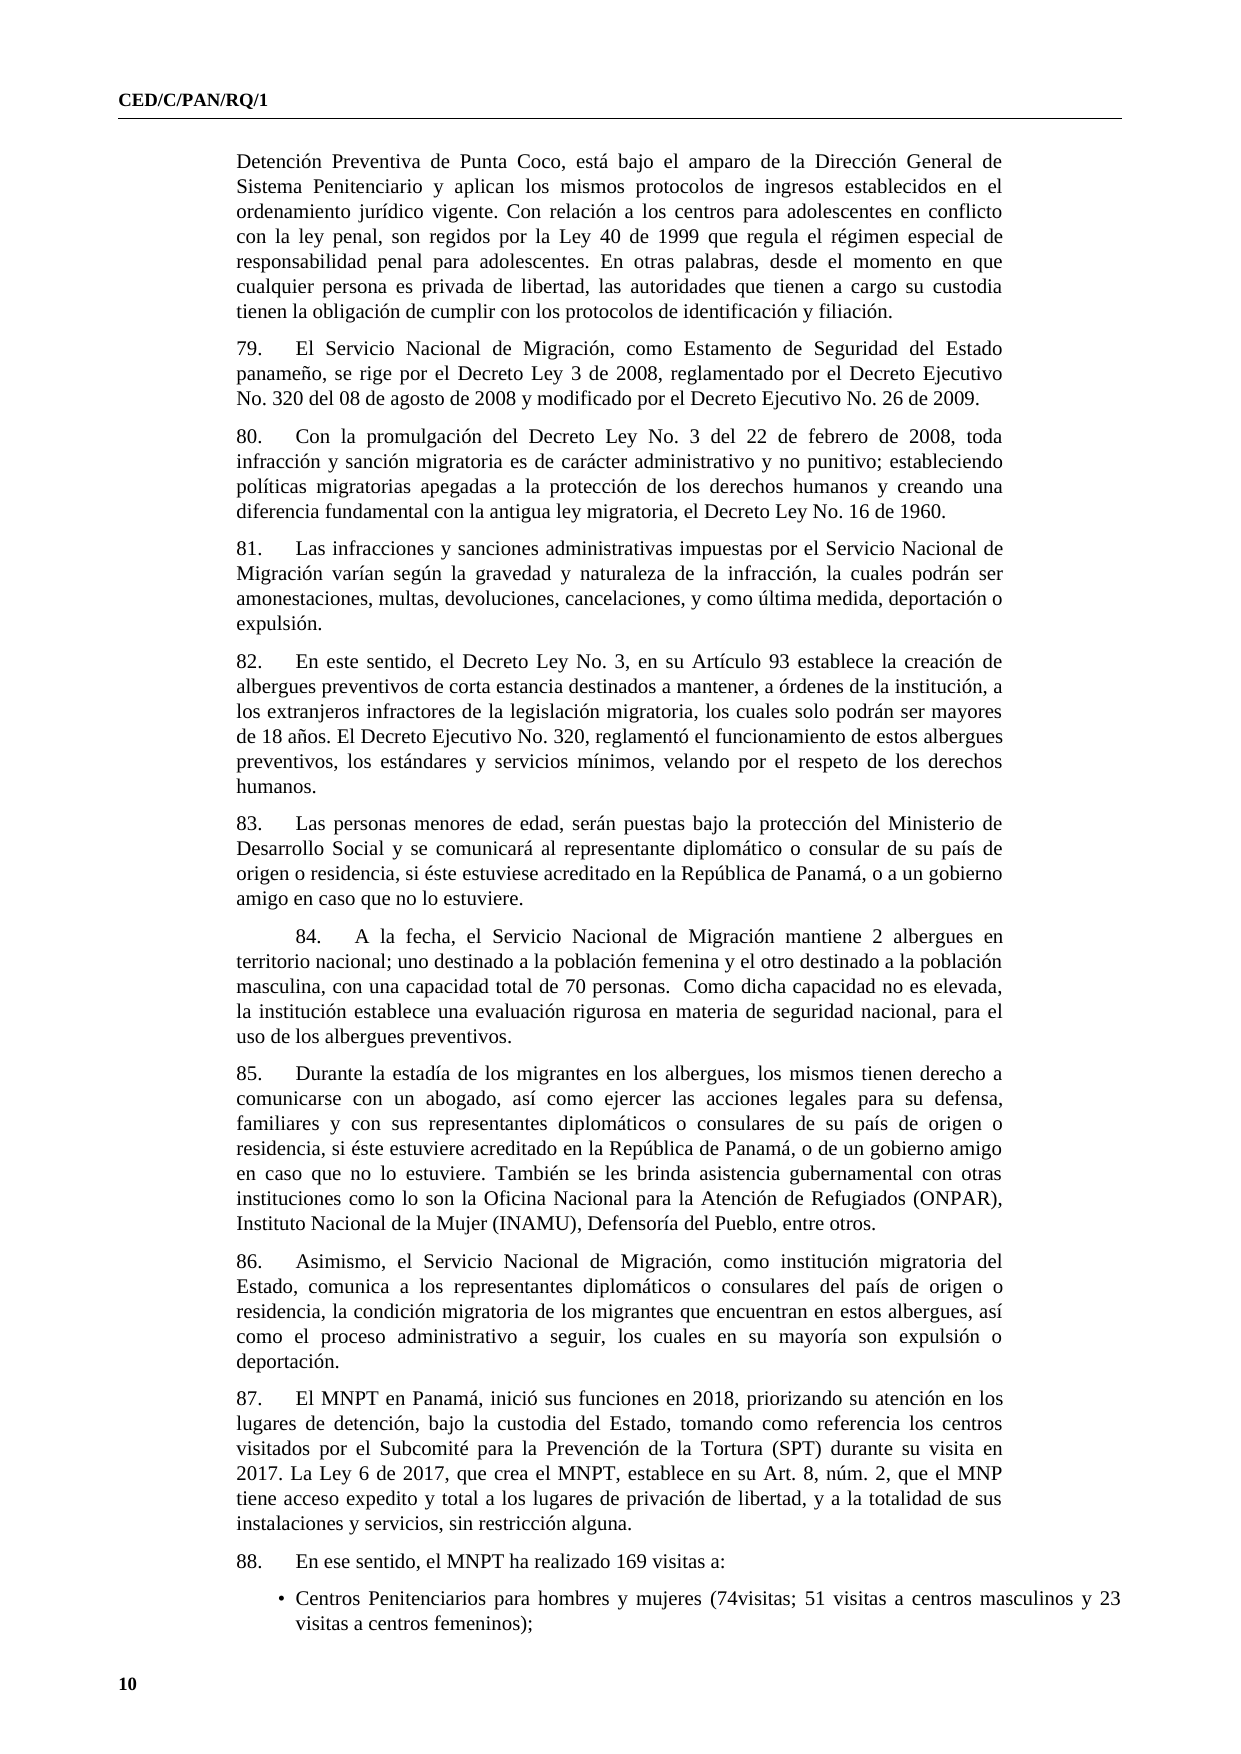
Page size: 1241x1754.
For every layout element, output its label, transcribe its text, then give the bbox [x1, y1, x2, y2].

text 79. El Servicio Nacional de Migración, como Estamento de Seguridad del Estado panameño, se rige por el Decreto Ley 3 de 2008, reglamentado por el Decreto Ejecutivo No. 320 del 08 de agosto de 2008 y modificado por el Decreto Ejecutivo No. 26 de 2009. [236, 335, 1004, 410]
text 85. Durante la estadía de los migrantes en los albergues, los mismos tienen derecho a comunicarse con un abogado, así como ejercer las acciones legales para su defensa, familiares y con sus representantes diplomáticos o consulares de su país de origen o residencia, si éste estuviere acreditado en la República de Panamá, o de un gobierno amigo en caso que no lo estuviere. También se les brinda asistencia gubernamental con otras instituciones como lo son la Oficina Nacional para la Atención de Refugiados (ONPAR), Instituto Nacional de la Mujer (INAMU), Defensoría del Pueblo, entre otros. [236, 1060, 1004, 1235]
text 86. Asimismo, el Servicio Nacional de Migración, como institución migratoria del Estado, comunica a los representantes diplomáticos o consulares del país de origen o residencia, la condición migratoria de los migrantes que encuentran en estos albergues, así como el proceso administrativo a seguir, los cuales en su mayoría son expulsión o deportación. [236, 1248, 1004, 1373]
text 84. A la fecha, el Servicio Nacional de Migración mantiene 2 albergues en territorio nacional; uno destinado a la población femenina y el otro destinado a la población masculina, con una capacidad total de 70 personas. Como dicha capacidad no es elevada, la institución establece una evaluación rigurosa en materia de seguridad nacional, para el uso de los albergues preventivos. [236, 923, 1004, 1048]
text 87. El MNPT en Panamá, inició sus funciones en 2018, priorizando su atención en los lugares de detención, bajo la custodia del Estado, tomando como referencia los centros visitados por el Subcomité para la Prevención de la Tortura (SPT) durante su visita en 2017. La Ley 6 de 2017, que crea el MNPT, establece en su Art. 8, núm. 2, que el MNP tiene acceso expedito y total a los lugares de privación de libertad, y a la totalidad de sus instalaciones y servicios, sin restricción alguna. [236, 1385, 1004, 1535]
text 83. Las personas menores de edad, serán puestas bajo la protección del Ministerio de Desarrollo Social y se comunicará al representante diplomático o consular de su país de origen o residencia, si éste estuviese acreditado en la República de Panamá, o a un gobierno amigo en caso que no lo estuviere. [236, 810, 1004, 910]
text 82. En este sentido, el Decreto Ley No. 3, en su Artículo 93 establece la creación de albergues preventivos de corta estancia destinados a mantener, a órdenes de la institución, a los extranjeros infractores de la legislación migratoria, los cuales solo podrán ser mayores de 18 años. El Decreto Ejecutivo No. 320, reglamentó el funcionamiento de estos albergues preventivos, los estándares y servicios mínimos, velando por el respeto de los derechos humanos. [236, 648, 1004, 798]
text 80. Con la promulgación del Decreto Ley No. 3 del 22 de febrero de 2008, toda infracción y sanción migratoria es de carácter administrativo y no punitivo; estableciendo políticas migratorias apegadas a la protección de los derechos humanos y creando una diferencia fundamental con la antigua ley migratoria, el Decreto Ley No. 16 de 1960. [236, 423, 1004, 523]
text 81. Las infracciones y sanciones administrativas impuestas por el Servicio Nacional de Migración varían según la gravedad y naturaleza de la infracción, la cuales podrán ser amonestaciones, multas, devoluciones, cancelaciones, y como última medida, deportación o expulsión. [236, 535, 1004, 635]
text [236, 148, 1004, 323]
text Centros Penitenciarios para hombres y mujeres (74visitas; 51 visitas a centros masculinos y 23 visitas a centros femeninos); [278, 1585, 1122, 1635]
text 88. En ese sentido, el MNPT ha realizado 169 visitas a: [236, 1548, 1004, 1573]
